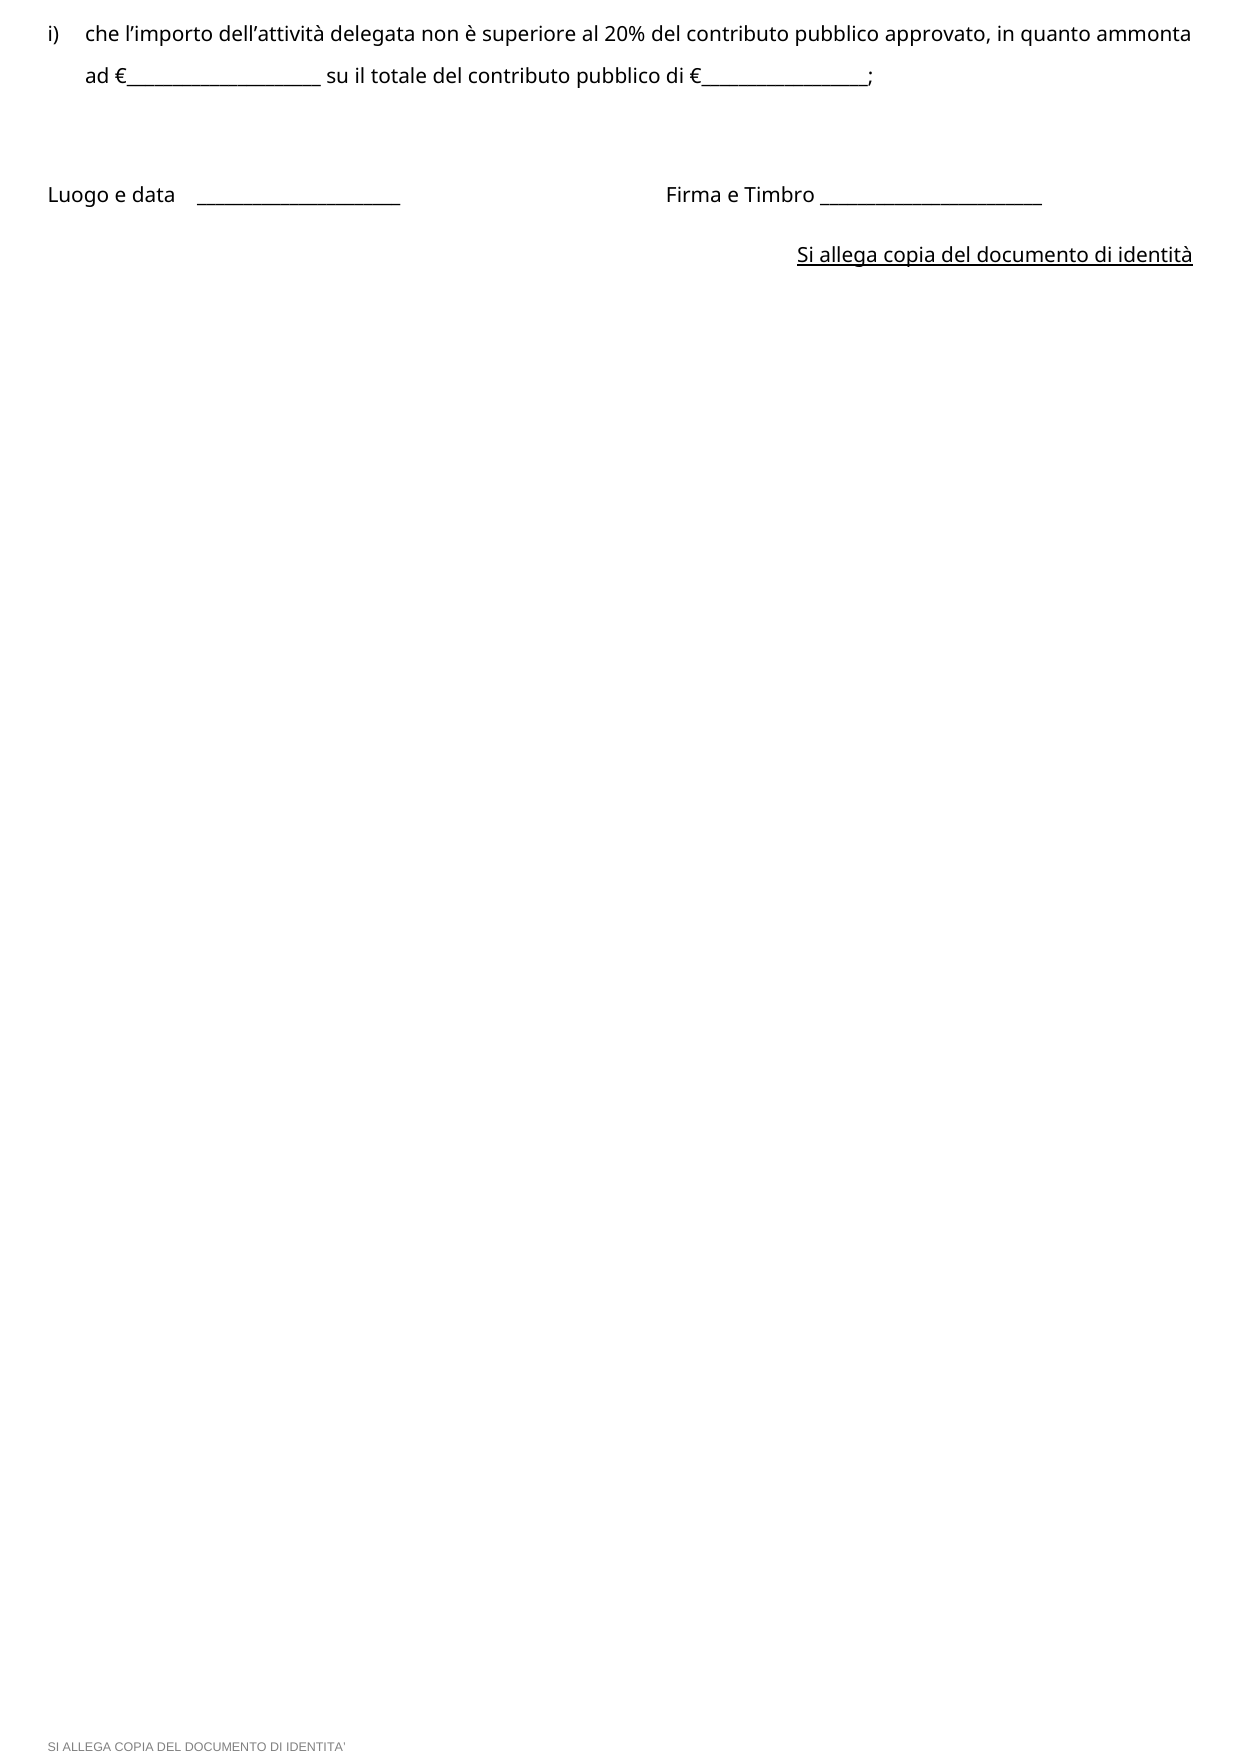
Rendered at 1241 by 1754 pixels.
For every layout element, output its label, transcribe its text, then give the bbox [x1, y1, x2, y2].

text Si allega copia del documento di identità [47, 240, 1193, 269]
list che l’importo dell’attività delegata non è superiore al 20% del contributo pubblico approvato, in quanto ammonta ad €_____________________ su il totale del contributo pubblico di €__________________; [47, 19, 1193, 90]
text Luogo e data ______________________ Firma e Timbro ________________________ [47, 181, 1193, 209]
